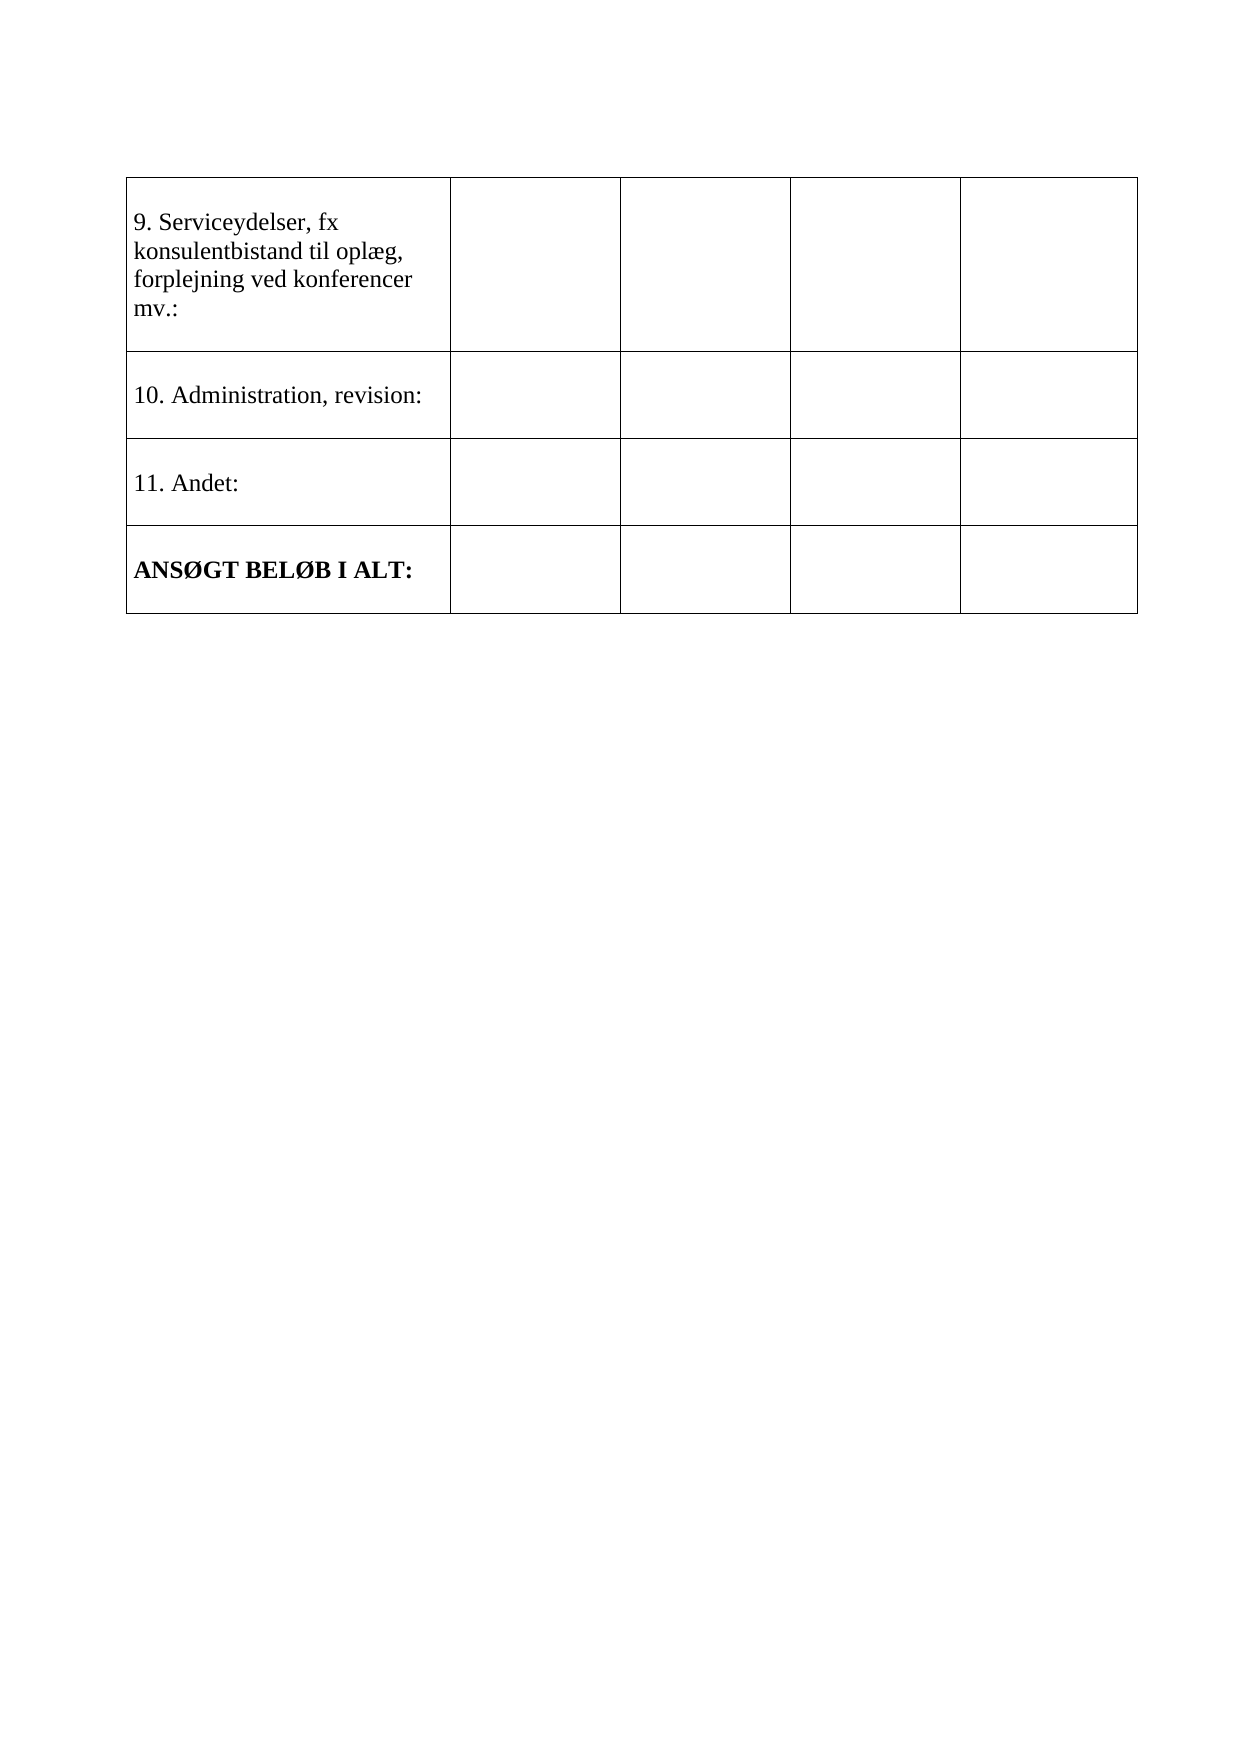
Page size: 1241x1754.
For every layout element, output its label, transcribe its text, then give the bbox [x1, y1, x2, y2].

table_cell [621, 352, 790, 438]
table_cell [621, 526, 790, 613]
table_cell [451, 178, 620, 351]
table_cell [621, 439, 790, 525]
table_cell ANSØGT BELØB I ALT: [127, 526, 450, 613]
table_cell 9. Serviceydelser, fx konsulentbistand til oplæg, forplejning ved konferencer mv.: [127, 178, 450, 351]
table_cell [961, 352, 1137, 438]
table_cell [961, 439, 1137, 525]
table_cell [791, 439, 960, 525]
table_cell [451, 352, 620, 438]
table_cell [621, 178, 790, 351]
table_cell [961, 178, 1137, 351]
table_cell [451, 526, 620, 613]
table_cell [791, 526, 960, 613]
table_cell 10. Administration, revision: [127, 352, 450, 438]
table_cell [961, 526, 1137, 613]
table_cell [451, 439, 620, 525]
table_cell [791, 352, 960, 438]
table_cell 11. Andet: [127, 439, 450, 525]
table_cell [791, 178, 960, 351]
